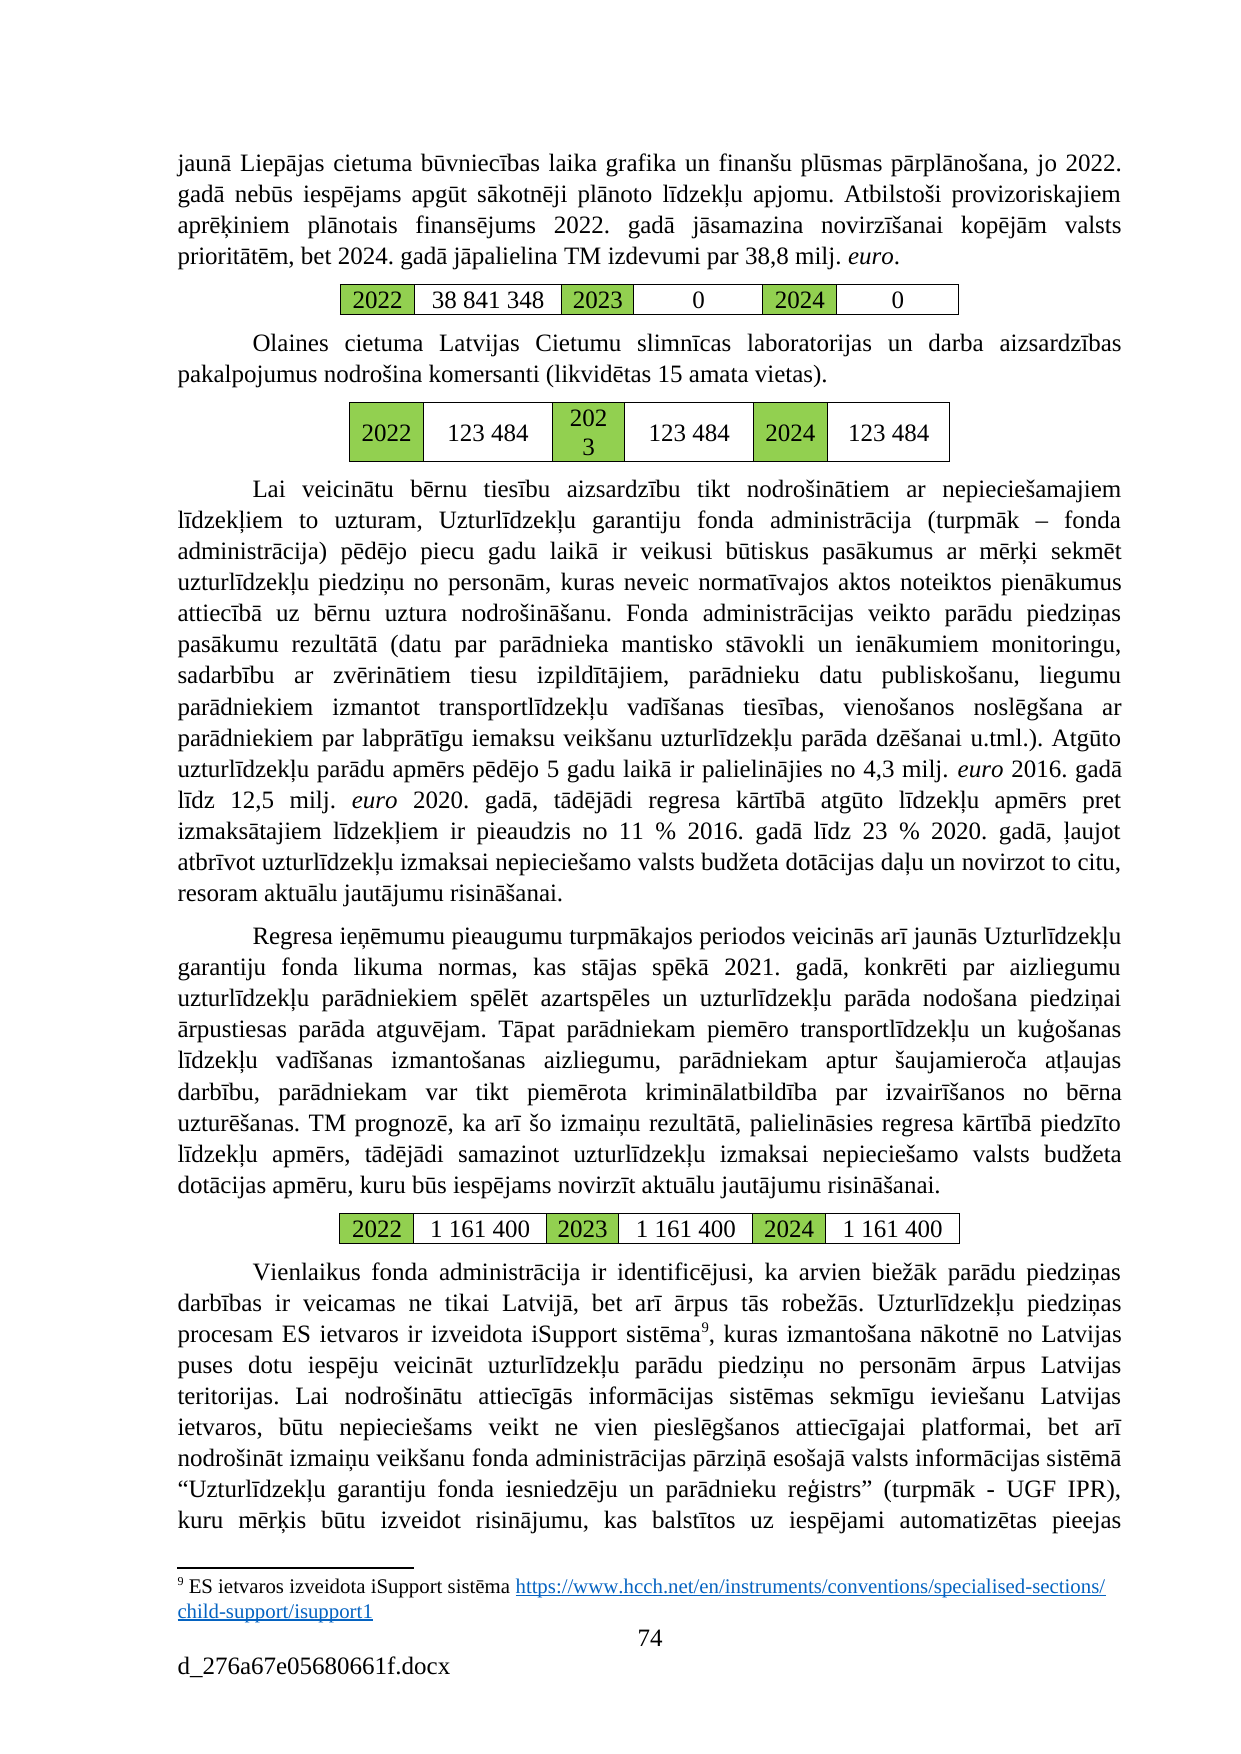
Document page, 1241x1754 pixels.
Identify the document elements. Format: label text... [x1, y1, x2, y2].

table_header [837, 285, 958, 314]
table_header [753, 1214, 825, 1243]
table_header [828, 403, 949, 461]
text Regresa ieņēmumu pieaugumu turpmākajos periodos veicinās arī jaunās Uzturlīdzekļu garantiju fonda likuma normas, kas stājas spēkā 2021. gadā, konkrēti par aizliegumu uzturlīdzekļu parādniekiem spēlēt azartspēles un uzturlīdzekļu parāda nodošana piedziņai ārpustiesas parāda atguvējam. Tāpat parādniekam piemēro transportlīdzekļu un kuģošanas līdzekļu vadīšanas izmantošanas aizliegumu, parādniekam aptur šaujamieroča atļaujas darbību, parādniekam var tikt piemērota kriminālatbildība par izvairīšanos no bērna uzturēšanas. TM prognozē, ka arī šo izmaiņu rezultātā, palielināsies regresa kārtībā piedzīto līdzekļu apmērs, tādējādi samazinot uzturlīdzekļu izmaksai nepieciešamo valsts budžeta dotācijas apmēru, kuru būs iespējams novirzīt aktuālu jautājumu risināšanai. [177, 921, 1122, 1198]
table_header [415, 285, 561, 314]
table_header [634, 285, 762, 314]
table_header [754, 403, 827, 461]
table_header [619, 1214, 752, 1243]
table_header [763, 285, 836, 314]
text Olaines cietuma Latvijas Cietumu slimnīcas laboratorijas un darba aizsardzības pakalpojumus nodrošina komersanti (likvidētas 15 amata vietas). [177, 328, 1122, 387]
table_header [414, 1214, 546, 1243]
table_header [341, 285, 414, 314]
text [177, 148, 1122, 269]
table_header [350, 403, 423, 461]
text Lai veicinātu bērnu tiesību aizsardzību tikt nodrošinātiem ar nepieciešamajiem līdzekļiem to uzturam, Uzturlīdzekļu garantiju fonda administrācija (turpmāk – fonda administrācija) pēdējo piecu gadu laikā ir veikusi būtiskus pasākumus ar mērķi sekmēt uzturlīdzekļu piedziņu no personām, kuras neveic normatīvajos aktos noteiktos pienākumus attiecībā uz bērnu uztura nodrošināšanu. Fonda administrācijas veikto parādu piedziņas pasākumu rezultātā (datu par parādnieka mantisko stāvokli un ienākumiem monitoringu, sadarbību ar zvērinātiem tiesu izpildītājiem, parādnieku datu publiskošanu, liegumu parādniekiem izmantot transportlīdzekļu vadīšanas tiesības, vienošanos noslēgšana ar parādniekiem par labprātīgu iemaksu veikšanu uzturlīdzekļu parāda dzēšanai u.tml.). Atgūto uzturlīdzekļu parādu apmērs pēdējo 5 gadu laikā ir palielinājies no 4,3 milj. euro 2016. gadā līdz 12,5 milj. euro 2020. gadā, tādējādi regresa kārtībā atgūto līdzekļu apmērs pret izmaksātajiem līdzekļiem ir pieaudzis no 11 % 2016. gadā līdz 23 % 2020. gadā, ļaujot atbrīvot uzturlīdzekļu izmaksai nepieciešamo valsts budžeta dotācijas daļu un novirzot to citu, resoram aktuālu jautājumu risināšanai. [177, 474, 1122, 907]
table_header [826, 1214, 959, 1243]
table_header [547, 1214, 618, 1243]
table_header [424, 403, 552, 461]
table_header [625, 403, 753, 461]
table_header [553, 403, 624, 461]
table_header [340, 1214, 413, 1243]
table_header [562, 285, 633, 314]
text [177, 1257, 1122, 1534]
